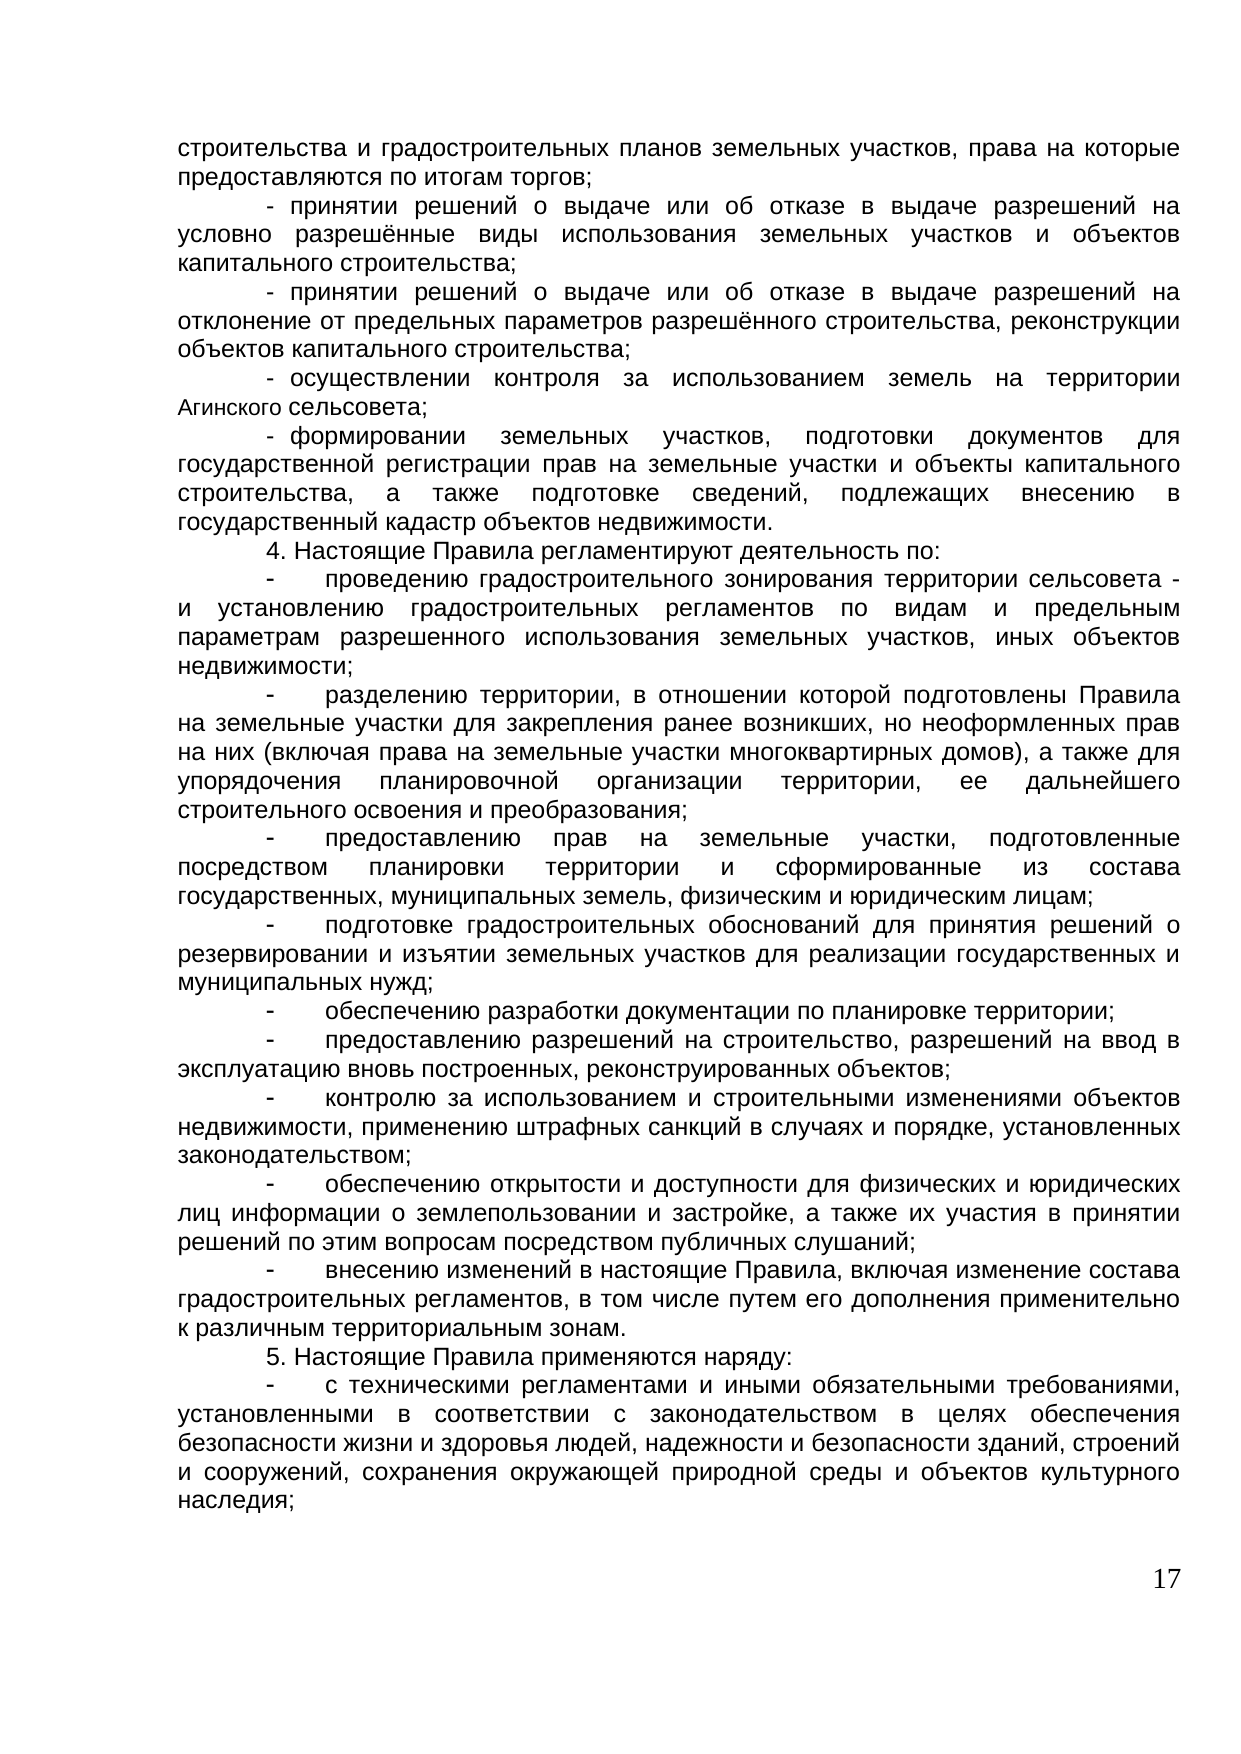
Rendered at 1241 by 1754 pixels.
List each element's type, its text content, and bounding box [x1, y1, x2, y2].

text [177, 133, 1181, 191]
list контролю за использованием и строительными изменениями объектов недвижимости, применению штрафных санкций в случаях и порядке, установленных законодательством; [177, 1083, 1181, 1169]
list предоставлению разрешений на строительство, разрешений на ввод в эксплуатацию вновь построенных, реконструированных объектов; [177, 1025, 1181, 1083]
text - формировании земельных участков, подготовки документов для государственной регистрации прав на земельные участки и объекты капитального строительства, а также подготовке сведений, подлежащих внесению в государственный кадастр объектов недвижимости. [177, 421, 1181, 536]
text - принятии решений о выдаче или об отказе в выдаче разрешений на условно разрешённые виды использования земельных участков и объектов капитального строительства; [177, 191, 1181, 277]
list предоставлению прав на земельные участки, подготовленные посредством планировки территории и сформированные из состава государственных, муниципальных земель, физическим и юридическим лицам; [177, 823, 1181, 910]
list обеспечению разработки документации по планировке территории; [177, 996, 1181, 1025]
list внесению изменений в настоящие Правила, включая изменение состава градостроительных регламентов, в том числе путем его дополнения применительно к различным территориальным зонам. [177, 1255, 1181, 1342]
list с техническими регламентами и иными обязательными требованиями, установленными в соответствии с законодательством в целях обеспечения безопасности жизни и здоровья людей, надежности и безопасности зданий, строений и сооружений, сохранения окружающей природной среды и объектов культурного наследия; [177, 1370, 1181, 1514]
list проведению градостроительного зонирования территории сельсовета - и установлению градостроительных регламентов по видам и предельным параметрам разрешенного использования земельных участков, иных объектов недвижимости; [177, 564, 1181, 679]
text - принятии решений о выдаче или об отказе в выдаче разрешений на отклонение от предельных параметров разрешённого строительства, реконструкции объектов капитального строительства; [177, 277, 1181, 363]
text 5. Настоящие Правила применяются наряду: [177, 1342, 1181, 1370]
text - осуществлении контроля за использованием земель на территории Агинского сельсовета; [177, 363, 1181, 421]
list разделению территории, в отношении которой подготовлены Правила на земельные участки для закрепления ранее возникших, но неоформленных прав на них (включая права на земельные участки многоквартирных домов), а также для упорядочения планировочной организации территории, ее дальнейшего строительного освоения и преобразования; [177, 679, 1181, 823]
list подготовке градостроительных обоснований для принятия решений о резервировании и изъятии земельных участков для реализации государственных и муниципальных нужд; [177, 910, 1181, 996]
text 4. Настоящие Правила регламентируют деятельность по: [177, 536, 1181, 564]
list обеспечению открытости и доступности для физических и юридических лиц информации о землепользовании и застройке, а также их участия в принятии решений по этим вопросам посредством публичных слушаний; [177, 1169, 1181, 1255]
